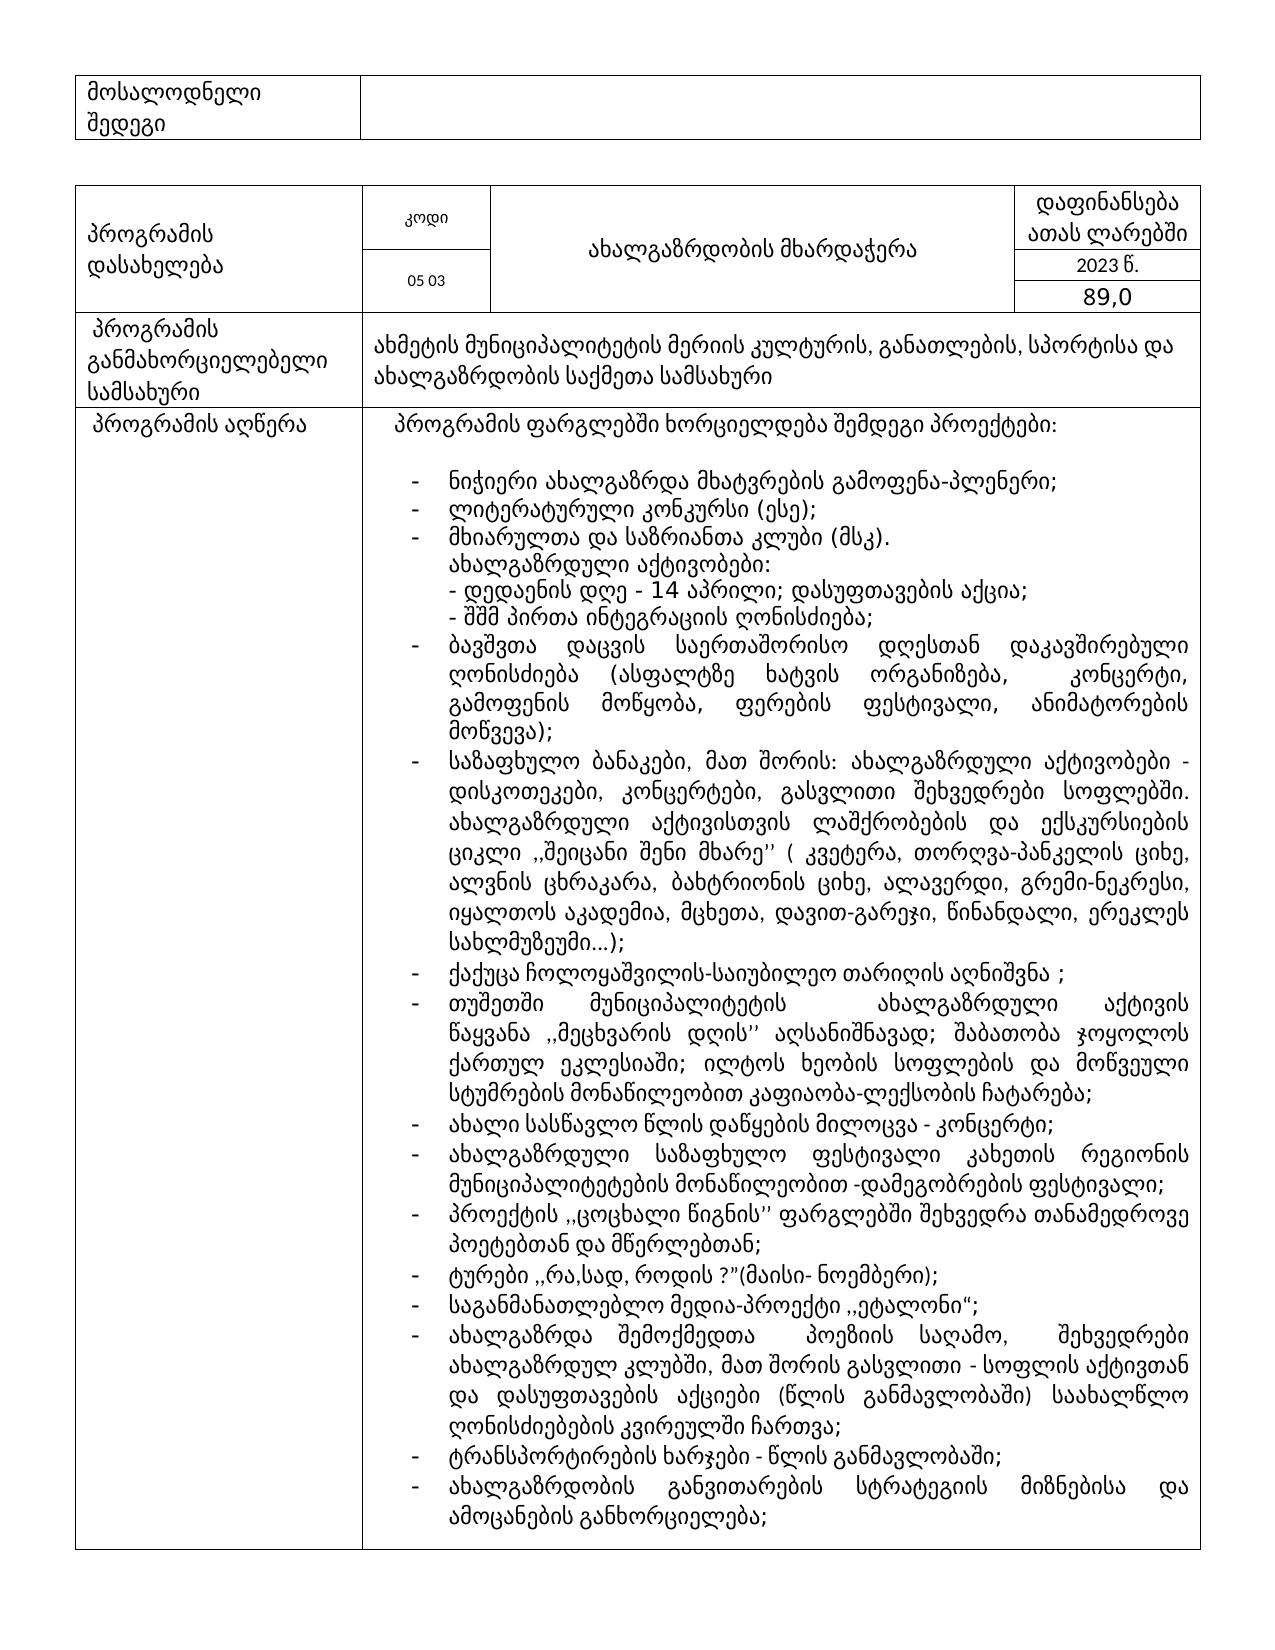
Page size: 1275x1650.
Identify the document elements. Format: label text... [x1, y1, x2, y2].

table_cell ახმეტის მუნიციპალიტეტის მერიის კულტურის, განათლების, სპორტისა და ახალგაზრდობის საქმეთა სამსახური [363, 313, 1200, 407]
table_cell 89,0 [1015, 281, 1200, 312]
table_header დაფინანსება ათას ლარებში [1015, 186, 1200, 248]
table_cell პროგრამის განმახორციელებელი სამსახური [76, 313, 362, 407]
table_cell პროგრამის აღწერა [76, 408, 362, 1549]
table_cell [361, 76, 1200, 138]
table_header კოდი [363, 186, 490, 248]
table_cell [76, 76, 360, 138]
table_cell 05 03 [363, 250, 490, 312]
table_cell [363, 408, 1200, 1549]
table_header ახალგაზრდობის მხარდაჭერა [491, 186, 1014, 312]
table_header პროგრამის დასახელება [76, 186, 362, 312]
table_cell 2023 წ. [1015, 250, 1200, 280]
